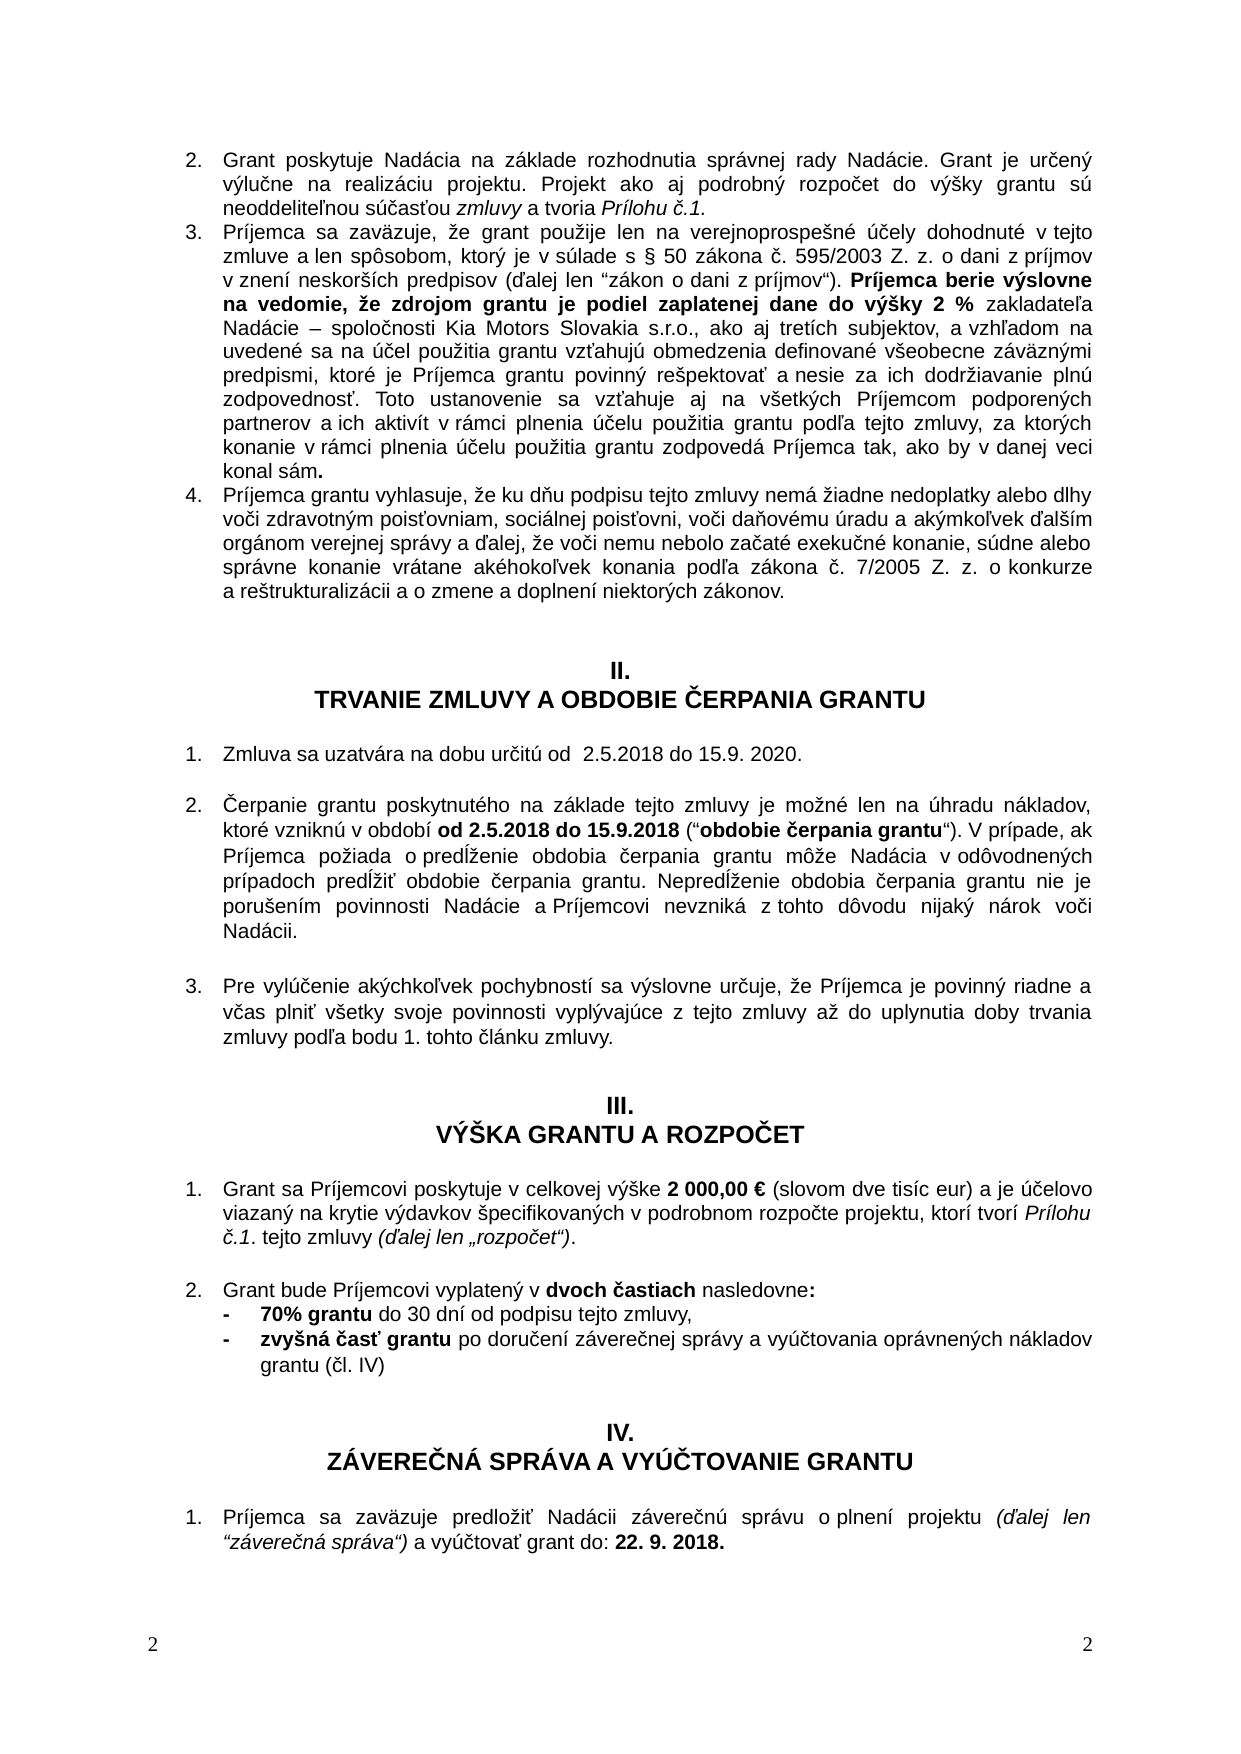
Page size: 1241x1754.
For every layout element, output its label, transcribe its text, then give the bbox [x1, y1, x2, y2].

text III. VÝŠKA GRANTU A ROZPOČET [148, 1091, 1093, 1148]
list Grant sa Príjemcovi poskytuje v celkovej výške 2 000,00 € (slovom dve tisíc eur) a je účelovo viazaný na krytie výdavkov špecifikovaných v podrobnom rozpočte projektu, ktorí tvorí Prílohu č.1. tejto zmluvy (ďalej len „rozpočet“). [185, 1177, 1093, 1249]
list zvyšná časť grantu po doručení záverečnej správy a vyúčtovania oprávnených nákladov grantu (čl. IV) [223, 1327, 1093, 1376]
list Čerpanie grantu poskytnutého na základe tejto zmluvy je možné len na úhradu nákladov, ktoré vzniknú v období od 2.5.2018 do 15.9.2018 (“obdobie čerpania grantu“). V prípade, ak Príjemca požiada o predĺženie obdobia čerpania grantu môže Nadácia v odôvodnených prípadoch predĺžiť obdobie čerpania grantu. Nepredĺženie obdobia čerpania grantu nie je porušením povinnosti Nadácie a Príjemcovi nevzniká z tohto dôvodu nijaký nárok voči Nadácii. [185, 793, 1093, 943]
list Príjemca sa zaväzuje, že grant použije len na verejnoprospešné účely dohodnuté v tejto zmluve a len spôsobom, ktorý je v súlade s § 50 zákona č. 595/2003 Z. z. o dani z príjmov v znení neskorších predpisov (ďalej len “zákon o dani z príjmov“). Príjemca berie výslovne na vedomie, že zdrojom grantu je podiel zaplatenej dane do výšky 2 % zakladateľa Nadácie – spoločnosti Kia Motors Slovakia s.r.o., ako aj tretích subjektov, a vzhľadom na uvedené sa na účel použitia grantu vzťahujú obmedzenia definované všeobecne záväznými predpismi, ktoré je Príjemca grantu povinný rešpektovať a nesie za ich dodržiavanie plnú zodpovednosť. Toto ustanovenie sa vzťahuje aj na všetkých Príjemcom podporených partnerov a ich aktivít v rámci plnenia účelu použitia grantu podľa tejto zmluvy, za ktorých konanie v rámci plnenia účelu použitia grantu zodpovedá Príjemca tak, ako by v danej veci konal sám. [185, 219, 1093, 483]
list 70% grantu do 30 dní od podpisu tejto zmluvy, [223, 1302, 1093, 1326]
list Príjemca sa zaväzuje predložiť Nadácii záverečnú správu o plnení projektu (ďalej len “záverečná správa“) a vyúčtovať grant do: 22. 9. 2018. [185, 1504, 1093, 1554]
list Príjemca grantu vyhlasuje, že ku dňu podpisu tejto zmluvy nemá žiadne nedoplatky alebo dlhy voči zdravotným poisťovniam, sociálnej poisťovni, voči daňovému úradu a akýmkoľvek ďalším orgánom verejnej správy a ďalej, že voči nemu nebolo začaté exekučné konanie, súdne alebo správne konanie vrátane akéhokoľvek konania podľa zákona č. 7/2005 Z. z. o konkurze a reštrukturalizácii a o zmene a doplnení niektorých zákonov. [185, 483, 1093, 603]
list Grant poskytuje Nadácia na základe rozhodnutia správnej rady Nadácie. Grant je určený výlučne na realizáciu projektu. Projekt ako aj podrobný rozpočet do výšky grantu sú neoddeliteľnou súčasťou zmluvy a tvoria Prílohu č.1. [185, 148, 1093, 219]
text II. TRVANIE ZMLUVY A OBDOBIE ČERPANIA GRANTU [148, 656, 1093, 713]
list Zmluva sa uzatvára na dobu určitú od 2.5.2018 do 15.9. 2020. [185, 742, 1093, 766]
text IV. ZÁVEREČNÁ SPRÁVA A VYÚČTOVANIE GRANTU [148, 1418, 1093, 1476]
list Grant bude Príjemcovi vyplatený v dvoch častiach nasledovne: [185, 1278, 1093, 1302]
list Pre vylúčenie akýchkoľvek pochybností sa výslovne určuje, že Príjemca je povinný riadne a včas plniť všetky svoje povinnosti vyplývajúce z tejto zmluvy až do uplynutia doby trvania zmluvy podľa bodu 1. tohto článku zmluvy. [185, 974, 1093, 1049]
